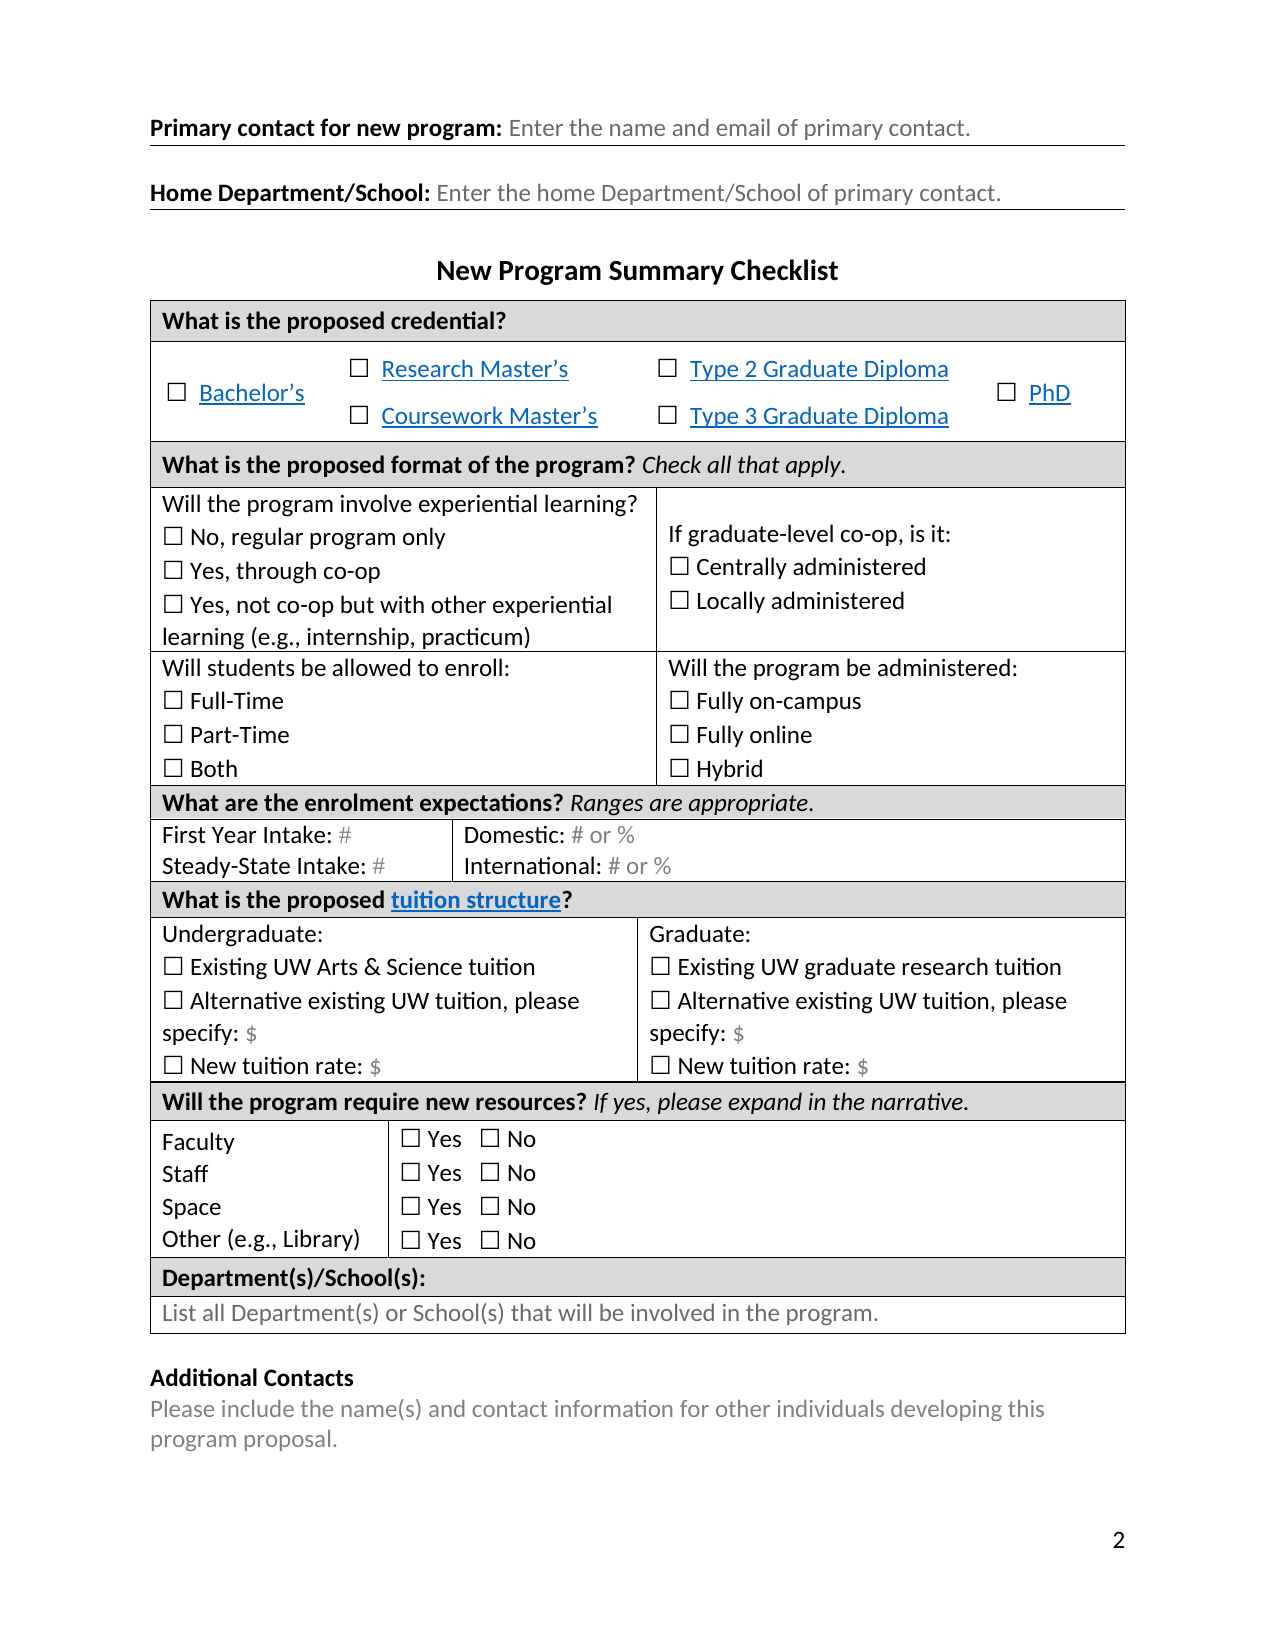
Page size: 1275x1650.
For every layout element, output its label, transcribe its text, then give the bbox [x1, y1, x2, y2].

table_cell Research Master’s Coursework Master’s [319, 342, 629, 441]
table_cell What is the proposed tuition structure? [151, 882, 1125, 917]
table_cell Yes No Yes No Yes No Yes No [389, 1121, 1125, 1257]
table_cell Domestic: International: [453, 820, 1125, 881]
table_cell Bachelor’s [151, 342, 319, 441]
table_cell Department(s)/School(s): [151, 1258, 1125, 1296]
text Home Department/School: [150, 177, 1125, 209]
table_header What is the proposed credential? [151, 301, 1125, 341]
text Additional Contacts [150, 1362, 1125, 1393]
text Primary contact for new program: [150, 112, 1125, 145]
table_cell Graduate: Existing UW graduate research tuition Alternative existing UW tuition, please specify: New tuition rate: [638, 918, 1125, 1081]
table_cell Type 2 Graduate Diploma Type 3 Graduate Diploma [629, 342, 976, 441]
table_cell Faculty Staff Space Other (e.g., Library) [151, 1121, 388, 1257]
table_cell Will the program require new resources? If yes, please expand in the narrative. [151, 1083, 1125, 1120]
table_cell First Year Intake: Steady-State Intake: [151, 820, 452, 881]
table_cell If graduate-level co-op, is it: Centrally administered Locally administered [657, 488, 1125, 651]
text New Program Summary Checklist [150, 252, 1125, 287]
table_cell What are the enrolment expectations? Ranges are appropriate. [151, 786, 1125, 818]
table_cell Will the program involve experiential learning? No, regular program only Yes, through co-op Yes, not co-op but with other experiential learning (e.g., internship, practicum) [151, 488, 656, 651]
table_cell Will the program be administered: Fully on-campus Fully online Hybrid [657, 652, 1125, 785]
table_cell PhD [976, 342, 1125, 441]
table_cell Undergraduate: Existing UW Arts & Science tuition Alternative existing UW tuition, please specify: New tuition rate: [151, 918, 637, 1081]
table_cell Will students be allowed to enroll: Full-Time Part-Time Both [151, 652, 656, 785]
table_cell [151, 1297, 1125, 1333]
table_cell What is the proposed format of the program? Check all that apply. [151, 442, 1125, 487]
